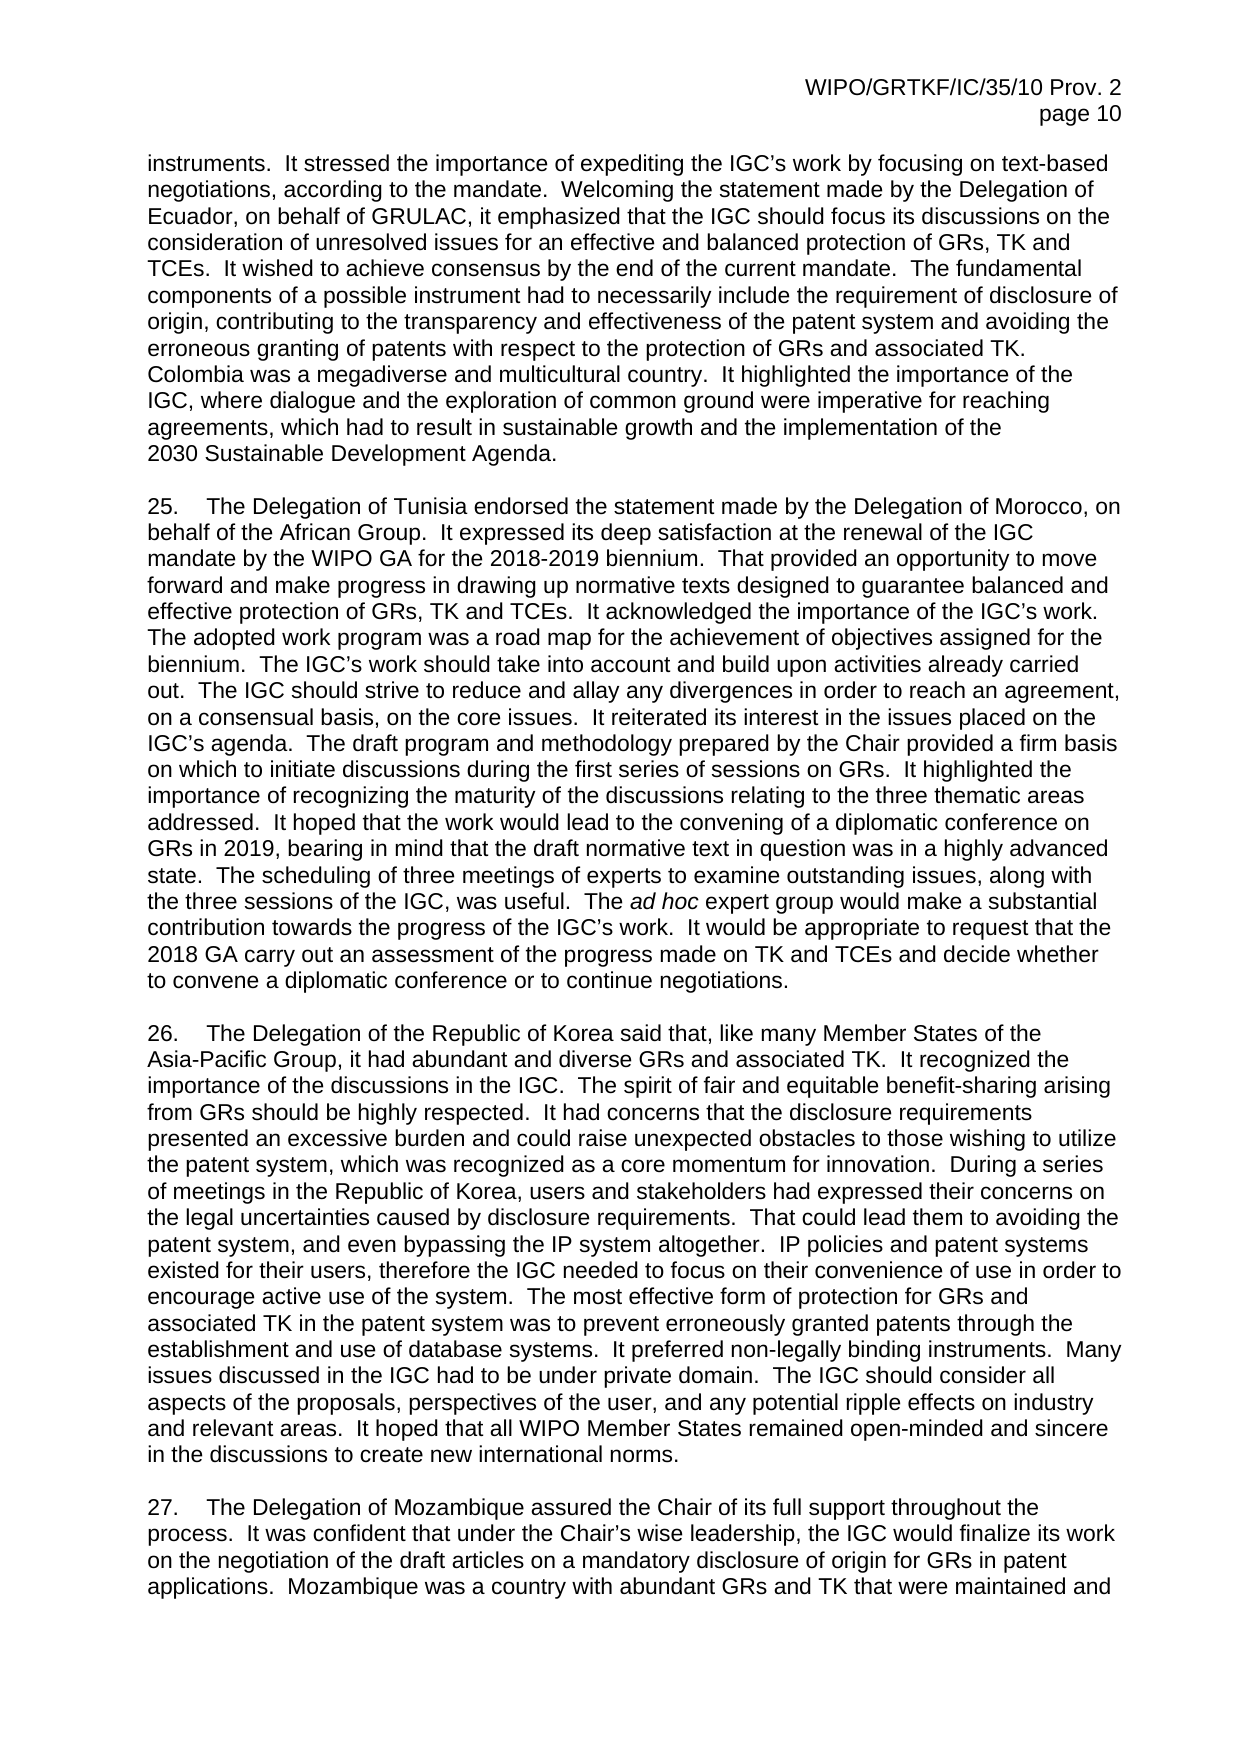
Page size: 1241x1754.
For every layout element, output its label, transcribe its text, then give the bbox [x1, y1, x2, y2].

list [147, 150, 1122, 466]
list The Delegation of Tunisia endorsed the statement made by the Delegation of Morocco, on behalf of the African Group. It expressed its deep satisfaction at the renewal of the IGC mandate by the WIPO GA for the 2018-2019 biennium. That provided an opportunity to move forward and make progress in drawing up normative texts designed to guarantee balanced and effective protection of GRs, TK and TCEs. It acknowledged the importance of the IGC’s work. The adopted work program was a road map for the achievement of objectives assigned for the biennium. The IGC’s work should take into account and build upon activities already carried out. The IGC should strive to reduce and allay any divergences in order to reach an agreement, on a consensual basis, on the core issues. It reiterated its interest in the issues placed on the IGC’s agenda. The draft program and methodology prepared by the Chair provided a firm basis on which to initiate discussions during the first series of sessions on GRs. It highlighted the importance of recognizing the maturity of the discussions relating to the three thematic areas addressed. It hoped that the work would lead to the convening of a diplomatic conference on GRs in 2019, bearing in mind that the draft normative text in question was in a highly advanced state. The scheduling of three meetings of experts to examine outstanding issues, along with the three sessions of the IGC, was useful. The ad hoc expert group would make a substantial contribution towards the progress of the IGC’s work. It would be appropriate to request that the 2018 GA carry out an assessment of the progress made on TK and TCEs and decide whether to convene a diplomatic conference or to continue negotiations. [147, 493, 1122, 993]
list The Delegation of the Republic of Korea said that, like many Member States of the Asia-Pacific Group, it had abundant and diverse GRs and associated TK. It recognized the importance of the discussions in the IGC. The spirit of fair and equitable benefit-sharing arising from GRs should be highly respected. It had concerns that the disclosure requirements presented an excessive burden and could raise unexpected obstacles to those wishing to utilize the patent system, which was recognized as a core momentum for innovation. During a series of meetings in the Republic of Korea, users and stakeholders had expressed their concerns on the legal uncertainties caused by disclosure requirements. That could lead them to avoiding the patent system, and even bypassing the IP system altogether. IP policies and patent systems existed for their users, therefore the IGC needed to focus on their convenience of use in order to encourage active use of the system. The most effective form of protection for GRs and associated TK in the patent system was to prevent erroneously granted patents through the establishment and use of database systems. It preferred non-legally binding instruments. Many issues discussed in the IGC had to be under private domain. The IGC should consider all aspects of the proposals, perspectives of the user, and any potential ripple effects on industry and relevant areas. It hoped that all WIPO Member States remained open-minded and sincere in the discussions to create new international norms. [147, 1020, 1122, 1468]
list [147, 1494, 1122, 1599]
